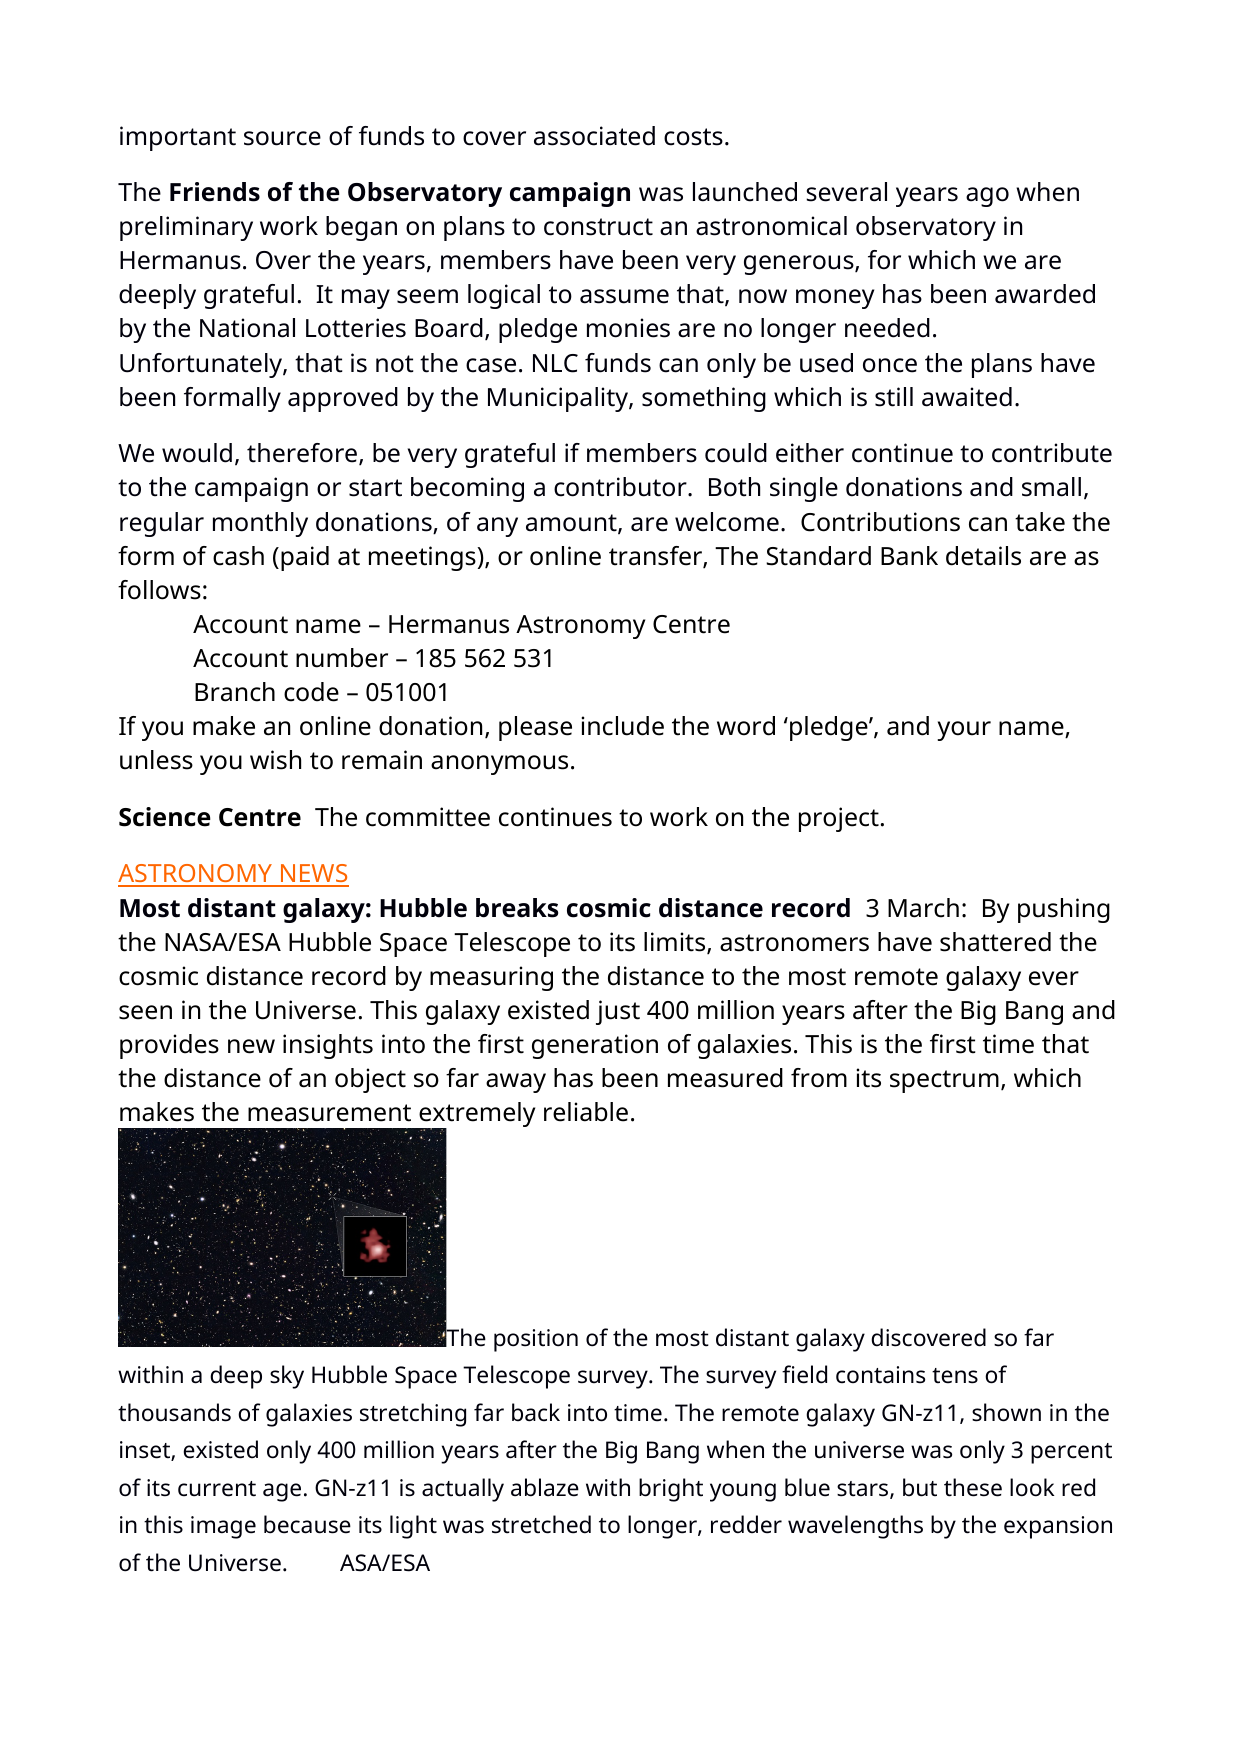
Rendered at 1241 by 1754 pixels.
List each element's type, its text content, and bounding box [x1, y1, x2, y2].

text Account number – 185 562 531 [118, 640, 1122, 674]
list The Friends of the Observatory campaign was launched several years ago when preliminary work began on plans to construct an astronomical observatory in Hermanus. Over the years, members have been very generous, for which we are deeply grateful. It may seem logical to assume that, now money has been awarded by the National Lotteries Board, pledge monies are no longer needed. Unfortunately, that is not the case. NLC funds can only be used once the plans have been formally approved by the Municipality, something which is still awaited. [118, 175, 1122, 413]
list Most distant galaxy: Hubble breaks cosmic distance record 3 March: By pushing the NASA/ESA Hubble Space Telescope to its limits, astronomers have shattered the cosmic distance record by measuring the distance to the most remote galaxy ever seen in the Universe. This galaxy existed just 400 million years after the Big Bang and provides new insights into the first generation of galaxies. This is the first time that the distance of an object so far away has been measured from its spectrum, which makes the measurement extremely reliable. [118, 890, 1122, 1129]
list ASTRONOMY NEWS [118, 856, 1122, 890]
text We would, therefore, be very grateful if members could either continue to contribute to the campaign or start becoming a contributor. Both single donations and small, regular monthly donations, of any amount, are welcome. Contributions can take the form of cash (paid at meetings), or online transfer, The Standard Bank details are as follows: [118, 436, 1122, 606]
text Account name – Hermanus Astronomy Centre [118, 606, 1122, 640]
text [118, 118, 1122, 152]
text If you make an online donation, please include the word ‘pledge’, and your name, unless you wish to remain anonymous. [118, 708, 1122, 777]
text Science Centre The committee continues to work on the project. [118, 799, 1122, 833]
picture [118, 1128, 447, 1347]
text Branch code – 051001 [118, 674, 1122, 708]
text The position of the most distant galaxy discovered so far within a deep sky Hubble Space Telescope survey. The survey field contains tens of thousands of galaxies stretching far back into time. The remote galaxy GN-z11, shown in the inset, existed only 400 million years after the Big Bang when the universe was only 3 percent of its current age. GN-z11 is actually ablaze with bright young blue stars, but these look red in this image because its light was stretched to longer, redder wavelengths by the expansion of the Universe. ASA/ESA [118, 1129, 1122, 1578]
